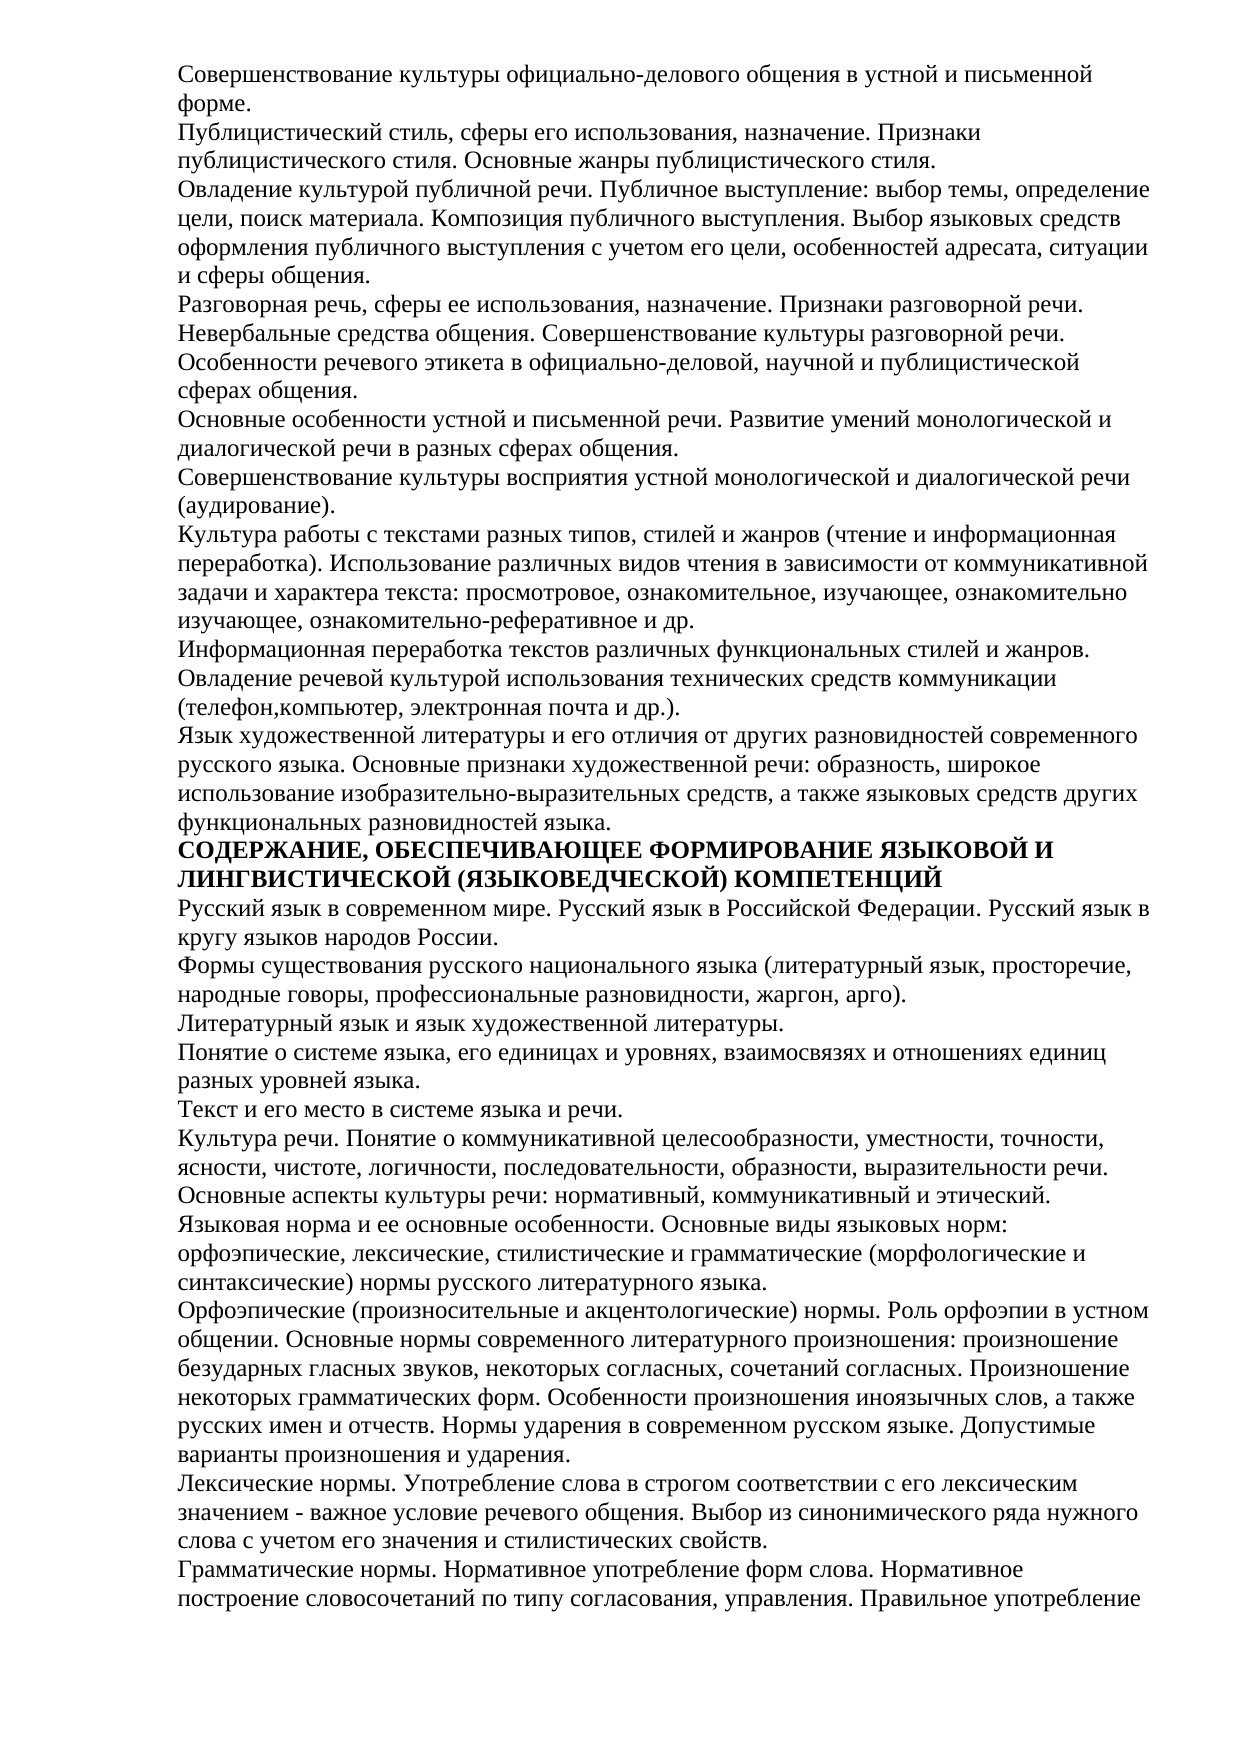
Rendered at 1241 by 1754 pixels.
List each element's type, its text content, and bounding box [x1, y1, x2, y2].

text ясности, чистоте, логичности, последовательности, образности, выразительности речи. [177, 1152, 1152, 1180]
text функциональных разновидностей языка. [177, 807, 1152, 835]
text ЛИНГВИСТИЧЕСКОЙ (ЯЗЫКОВЕДЧЕСКОЙ) КОМПЕТЕНЦИЙ [177, 864, 1152, 893]
text безударных гласных звуков, некоторых согласных, сочетаний согласных. Произношение [177, 1353, 1152, 1382]
text Невербальные средства общения. Совершенствование культуры разговорной речи. [177, 318, 1152, 347]
text Литературный язык и язык художественной литературы. [177, 1008, 1152, 1037]
text народные говоры, профессиональные разновидности, жаргон, арго). [177, 979, 1152, 1008]
text переработка). Использование различных видов чтения в зависимости от коммуникативной [177, 548, 1152, 577]
text Овладение культурой публичной речи. Публичное выступление: выбор темы, определение [177, 174, 1152, 203]
text использование изобразительно-выразительных средств, а также языковых средств других [177, 778, 1152, 807]
text Культура речи. Понятие о коммуникативной целесообразности, уместности, точности, [177, 1123, 1152, 1152]
text Язык художественной литературы и его отличия от других разновидностей современного [177, 720, 1152, 749]
text Орфоэпические (произносительные и акцентологические) нормы. Роль орфоэпии в устном [177, 1295, 1152, 1324]
text задачи и характера текста: просмотровое, ознакомительное, изучающее, ознакомительно изучающее, ознакомительно-реферативное и др. [177, 577, 1152, 634]
text Русский язык в современном мире. Русский язык в Российской Федерации. Русский язык в [177, 893, 1152, 922]
text Совершенствование культуры официально-делового общения в устной и письменной форме. [177, 59, 1152, 117]
text Лексические нормы. Употребление слова в строгом соответствии с его лексическим [177, 1468, 1152, 1497]
text русских имен и отчеств. Нормы ударения в современном русском языке. Допустимые [177, 1410, 1152, 1439]
text Совершенствование культуры восприятия устной монологической и диалогической речи [177, 462, 1152, 490]
text Особенности речевого этикета в официально-деловой, научной и публицистической сферах общения. [177, 347, 1152, 404]
text цели, поиск материала. Композиция публичного выступления. Выбор языковых средств [177, 203, 1152, 232]
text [177, 1554, 1152, 1612]
text Публицистический стиль, сферы его использования, назначение. Признаки [177, 117, 1152, 145]
text общении. Основные нормы современного литературного произношения: произношение [177, 1324, 1152, 1353]
text Овладение речевой культурой использования технических средств коммуникации (телефон,компьютер, электронная почта и др.). [177, 663, 1152, 720]
text русского языка. Основные признаки художественной речи: образность, широкое [177, 749, 1152, 778]
text Разговорная речь, сферы ее использования, назначение. Признаки разговорной речи. [177, 289, 1152, 318]
text кругу языков народов России. [177, 922, 1152, 950]
text оформления публичного выступления с учетом его цели, особенностей адресата, ситуации и сферы общения. [177, 232, 1152, 289]
text Основные особенности устной и письменной речи. Развитие умений монологической и [177, 404, 1152, 433]
text (аудирование). [177, 490, 1152, 519]
text слова с учетом его значения и стилистических свойств. [177, 1525, 1152, 1554]
text Текст и его место в системе языка и речи. [177, 1094, 1152, 1123]
text СОДЕРЖАНИЕ, ОБЕСПЕЧИВАЮЩЕЕ ФОРМИРОВАНИЕ ЯЗЫКОВОЙ И [177, 835, 1152, 864]
text публицистического стиля. Основные жанры публицистического стиля. [177, 145, 1152, 174]
text Информационная переработка текстов различных функциональных стилей и жанров. [177, 634, 1152, 663]
text варианты произношения и ударения. [177, 1439, 1152, 1468]
text Культура работы с текстами разных типов, стилей и жанров (чтение и информационная [177, 519, 1152, 548]
text Формы существования русского национального языка (литературный язык, просторечие, [177, 950, 1152, 979]
text некоторых грамматических форм. Особенности произношения иноязычных слов, а также [177, 1382, 1152, 1410]
text значением - важное условие речевого общения. Выбор из синонимического ряда нужного [177, 1497, 1152, 1525]
text Основные аспекты культуры речи: нормативный, коммуникативный и этический. [177, 1180, 1152, 1209]
text Языковая норма и ее основные особенности. Основные виды языковых норм: орфоэпические, лексические, стилистические и грамматические (морфологические и синтаксические) нормы русского литературного языка. [177, 1209, 1152, 1295]
text диалогической речи в разных сферах общения. [177, 433, 1152, 462]
text Понятие о системе языка, его единицах и уровнях, взаимосвязях и отношениях единиц разных уровней языка. [177, 1037, 1152, 1094]
